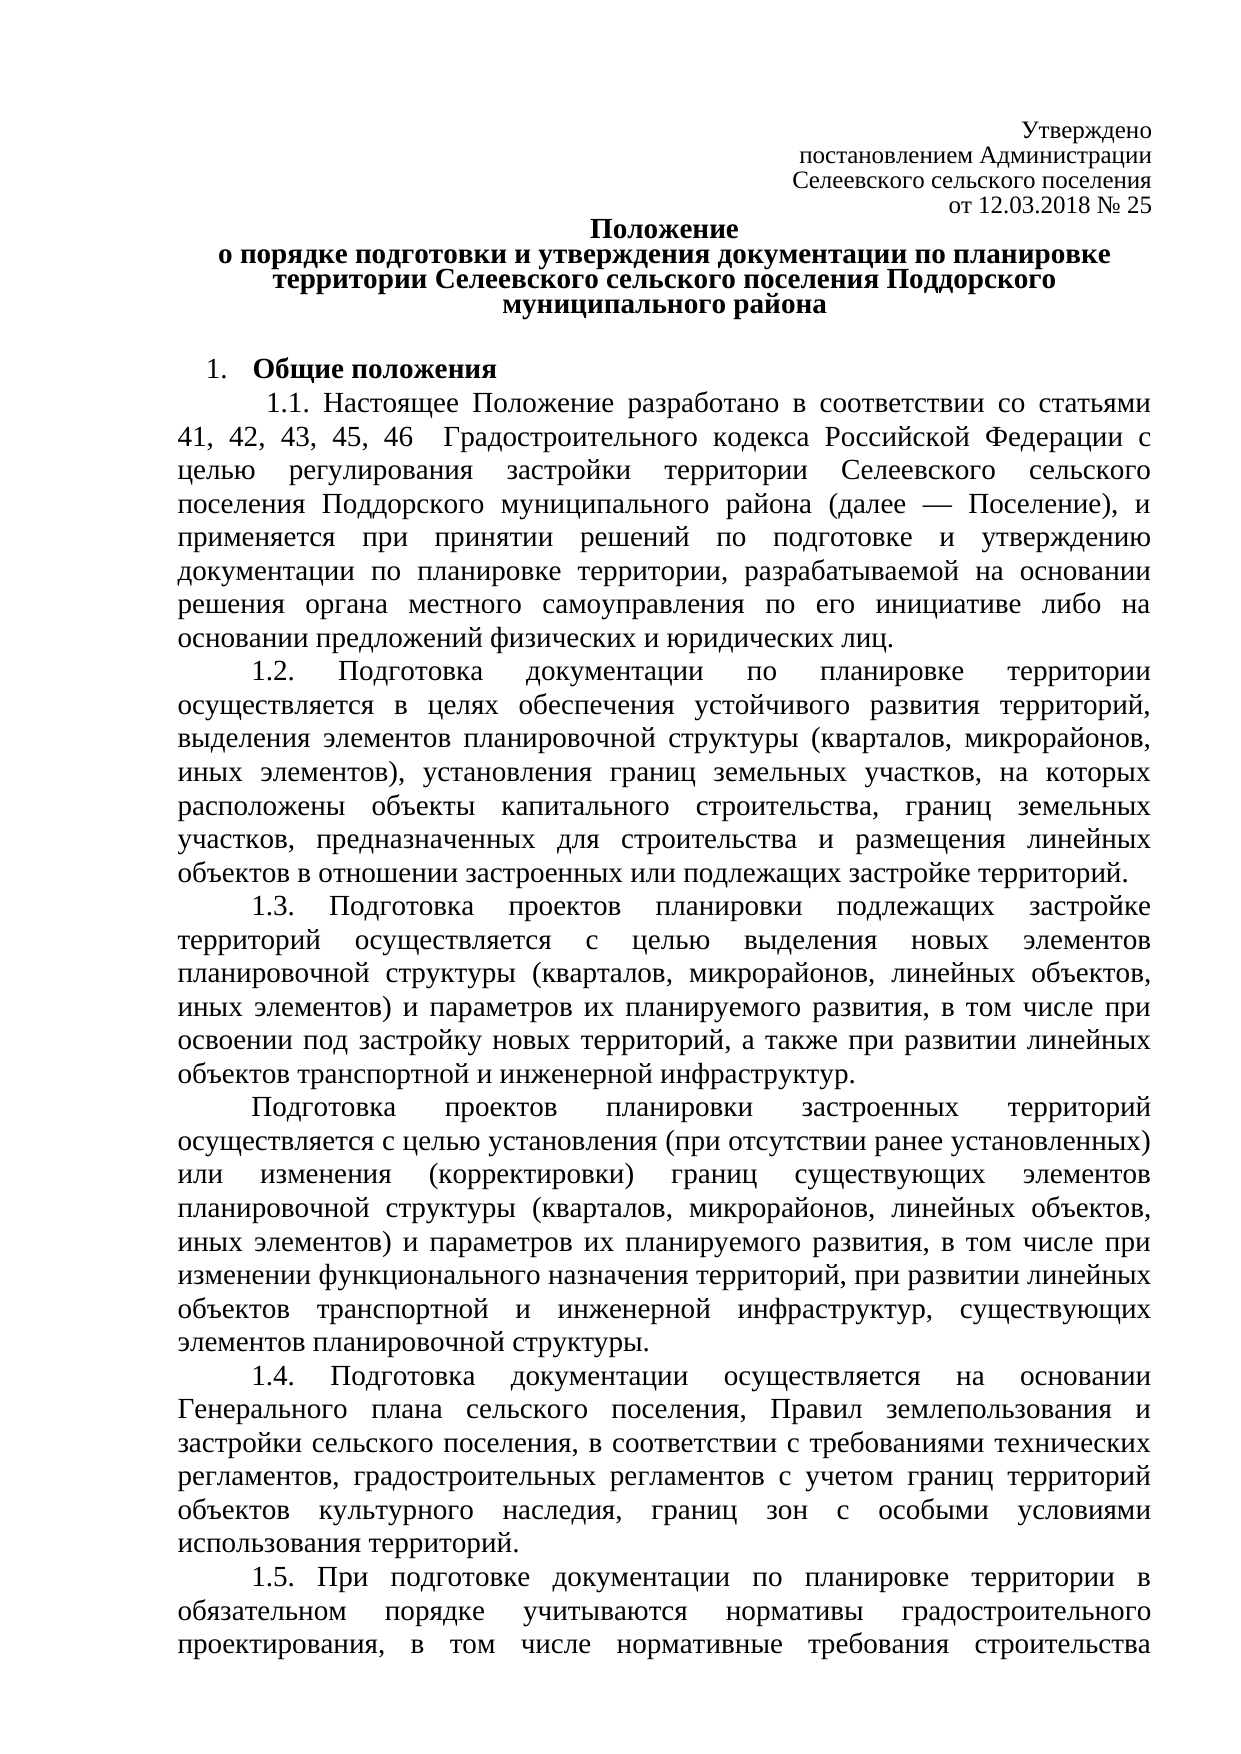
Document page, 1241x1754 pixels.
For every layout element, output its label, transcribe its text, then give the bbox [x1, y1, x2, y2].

text о порядке подготовки и утверждения документации по планировке территории Селеевского сельского поселения Поддорского муниципального района [177, 243, 1152, 318]
text 1.4. Подготовка документации осуществляется на основании Генерального плана сельского поселения, Правил землепользования и застройки сельского поселения, в соответствии с требованиями технических регламентов, градостроительных регламентов с учетом границ территорий объектов культурного наследия, границ зон с особыми условиями использования территорий. [177, 1358, 1152, 1559]
text 1.3. Подготовка проектов планировки подлежащих застройке территорий осуществляется с целью выделения новых элементов планировочной структуры (кварталов, микрорайонов, линейных объектов, иных элементов) и параметров их планируемого развития, в том числе при освоении под застройку новых территорий, а также при развитии линейных объектов транспортной и инженерной инфраструктур. [177, 888, 1152, 1089]
text Утверждено [177, 118, 1152, 143]
text Подготовка проектов планировки застроенных территорий осуществляется с целью установления (при отсутствии ранее установленных) или изменения (корректировки) границ существующих элементов планировочной структуры (кварталов, микрорайонов, линейных объектов, иных элементов) и параметров их планируемого развития, в том числе при изменении функционального назначения территорий, при развитии линейных объектов транспортной и инженерной инфраструктур, существующих элементов планировочной структуры. [177, 1089, 1152, 1358]
text 1.2. Подготовка документации по планировке территории осуществляется в целях обеспечения устойчивого развития территорий, выделения элементов планировочной структуры (кварталов, микрорайонов, иных элементов), установления границ земельных участков, на которых расположены объекты капитального строительства, границ земельных участков, предназначенных для строительства и размещения линейных объектов в отношении застроенных или подлежащих застройке территорий. [177, 653, 1152, 888]
text от 12.03.2018 № 25 [177, 193, 1152, 218]
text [177, 1559, 1152, 1660]
list Общие положения [177, 352, 1152, 385]
text Положение [177, 218, 1152, 243]
text Селеевского сельского поселения [177, 168, 1152, 193]
text 1.1. Настоящее Положение разработано в соответствии со статьями 41, 42, 43, 45, 46 Градостроительного кодекса Российской Федерации с целью регулирования застройки территории Селеевского сельского поселения Поддорского муниципального района (далее — Поселение), и применяется при принятии решений по подготовке и утверждению документации по планировке территории, разрабатываемой на основании решения органа местного самоуправления по его инициативе либо на основании предложений физических и юридических лиц. [177, 385, 1152, 653]
text постановлением Администрации [177, 143, 1152, 168]
